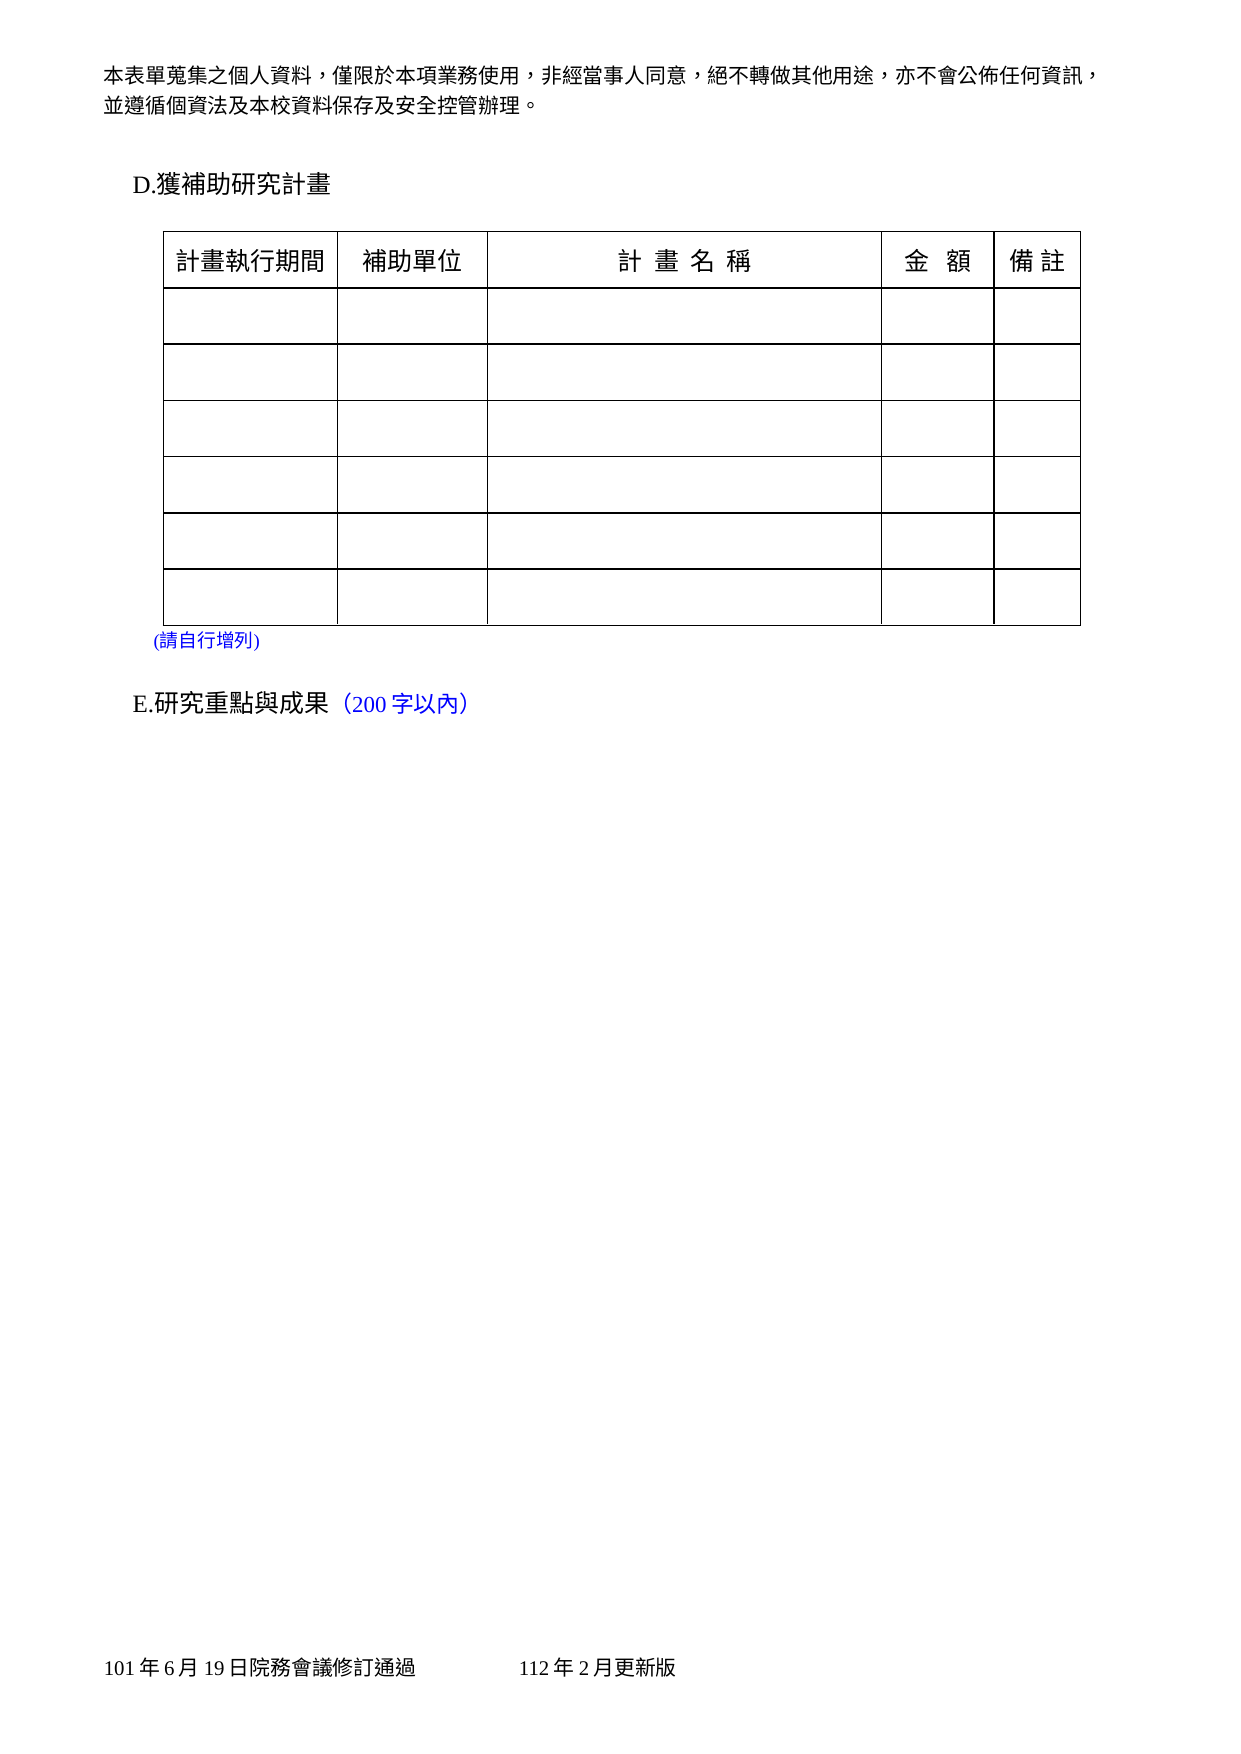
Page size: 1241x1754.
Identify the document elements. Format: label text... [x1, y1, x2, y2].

table_cell [488, 457, 881, 512]
table_header 計 畫 名 稱 [488, 232, 881, 287]
table_cell [338, 570, 487, 624]
table_cell [164, 457, 337, 512]
table_cell [882, 570, 993, 624]
table_cell [488, 514, 881, 568]
table_cell [882, 457, 993, 512]
table_cell [882, 401, 993, 456]
table_cell [995, 345, 1080, 399]
table_cell [164, 401, 337, 456]
table_header 金 額 [882, 232, 993, 287]
table_header 補助單位 [338, 232, 487, 287]
table_cell [488, 570, 881, 624]
table_cell [882, 514, 993, 568]
text E.研究重點與成果（200字以內） [132, 682, 1122, 720]
table_cell [164, 514, 337, 568]
table_cell [995, 514, 1080, 568]
table_cell [338, 401, 487, 456]
text D.獲補助研究計畫 [132, 164, 1122, 202]
table_cell [995, 457, 1080, 512]
table_cell [338, 457, 487, 512]
table_cell [995, 401, 1080, 456]
table_cell [488, 289, 881, 343]
table_cell [995, 289, 1080, 343]
table_header 備 註 [995, 232, 1080, 287]
table_cell [882, 289, 993, 343]
table_cell [164, 345, 337, 399]
table_cell [338, 289, 487, 343]
text (請自行增列) [103, 626, 1122, 653]
table_cell [488, 401, 881, 456]
table_cell [488, 345, 881, 399]
table_cell [164, 570, 337, 624]
table_cell [882, 345, 993, 399]
table_cell [338, 514, 487, 568]
table_cell [995, 570, 1080, 624]
table_header 計畫執行期間 [164, 232, 337, 287]
table_cell [338, 345, 487, 399]
table_cell [164, 289, 337, 343]
